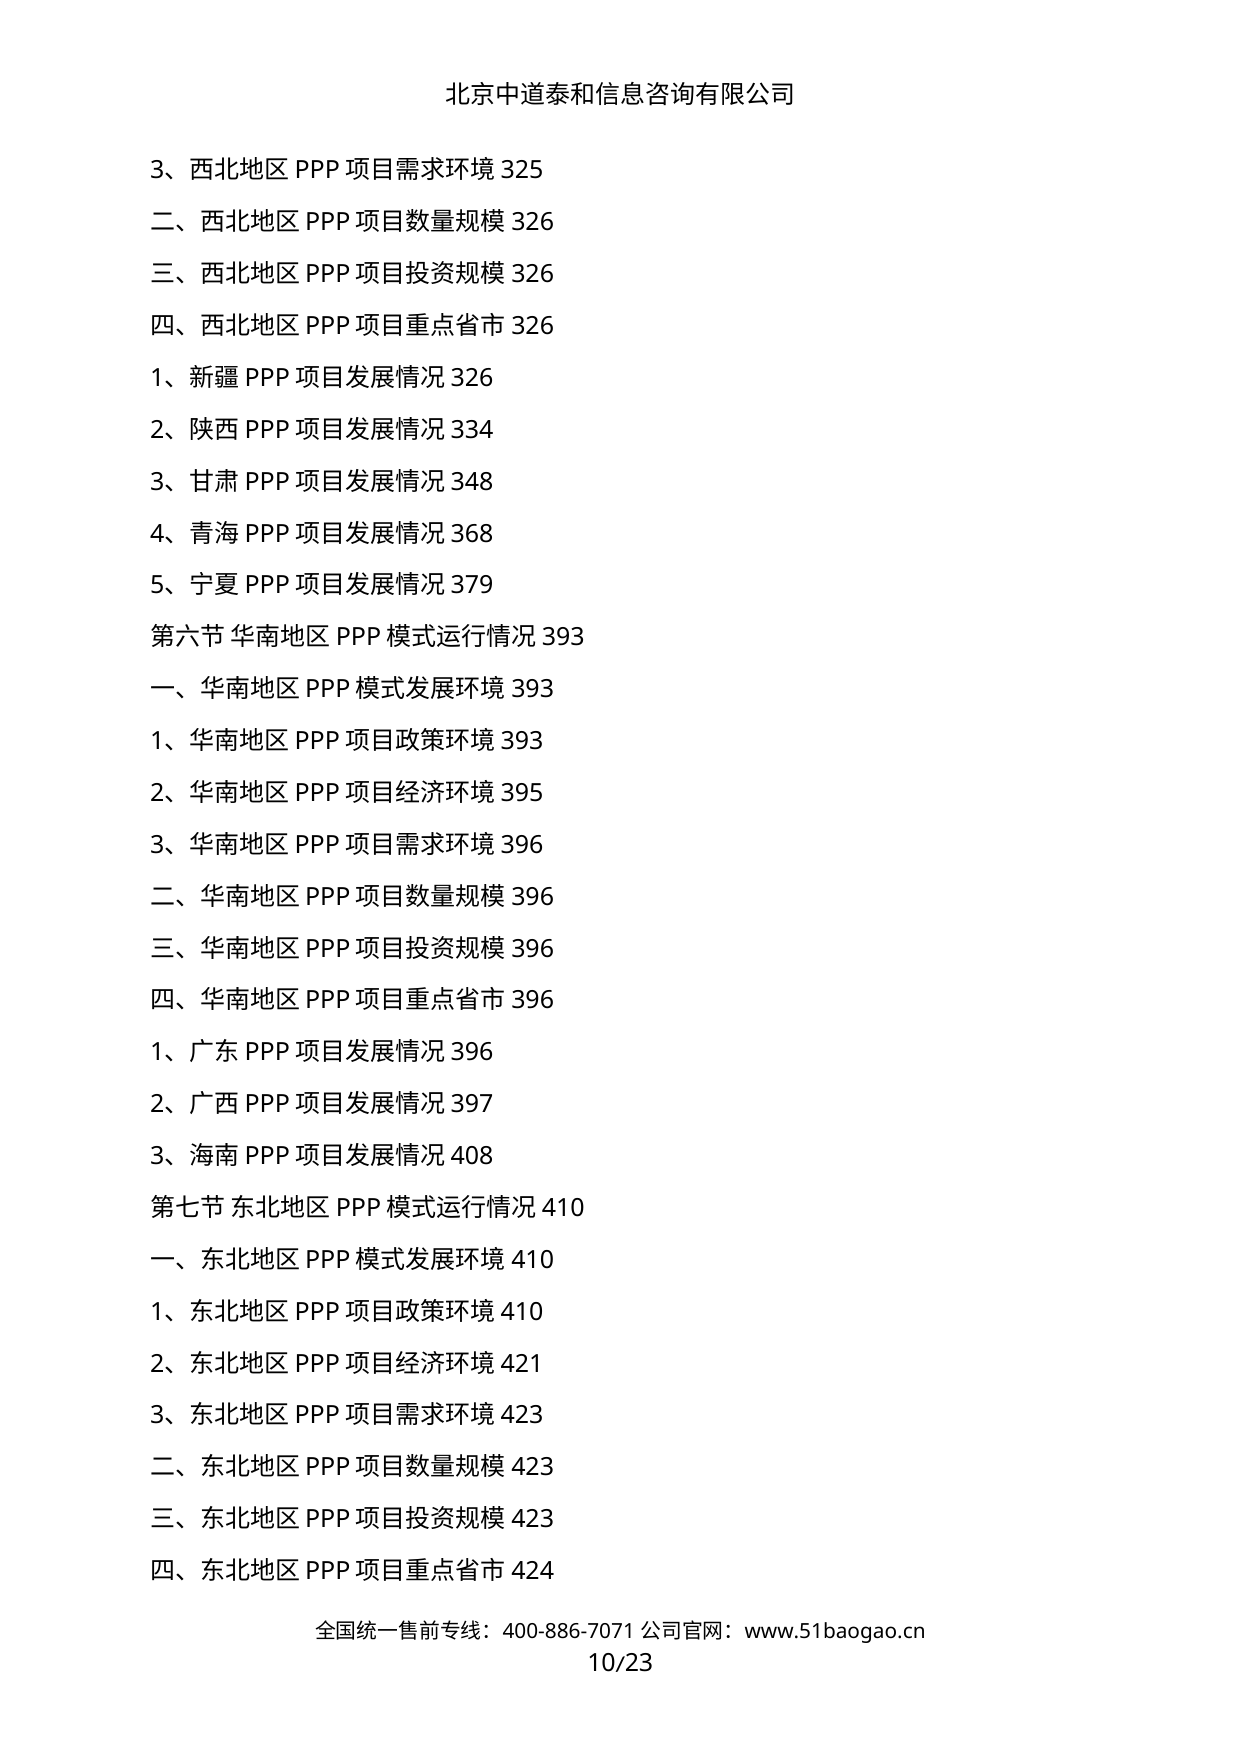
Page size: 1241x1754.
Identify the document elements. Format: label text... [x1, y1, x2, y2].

text 三、西北地区PPP项目投资规模 326 [150, 254, 1090, 290]
text 1、广东PPP项目发展情况 396 [150, 1032, 1090, 1068]
text 3、东北地区PPP项目需求环境 423 [150, 1395, 1090, 1431]
text 5、宁夏PPP项目发展情况 379 [150, 565, 1090, 601]
text 2、华南地区PPP项目经济环境 395 [150, 772, 1090, 809]
text 3、华南地区PPP项目需求环境 396 [150, 824, 1090, 861]
text 2、陕西PPP项目发展情况 334 [150, 409, 1090, 446]
text 一、东北地区PPP模式发展环境 410 [150, 1239, 1090, 1276]
text 2、东北地区PPP项目经济环境 421 [150, 1343, 1090, 1379]
text 四、西北地区PPP项目重点省市 326 [150, 306, 1090, 342]
text 1、新疆PPP项目发展情况 326 [150, 357, 1090, 394]
text 3、海南PPP项目发展情况 408 [150, 1136, 1090, 1172]
text 一、华南地区PPP模式发展环境 393 [150, 669, 1090, 705]
text 第七节 东北地区PPP模式运行情况 410 [150, 1187, 1090, 1224]
text 第六节 华南地区PPP模式运行情况 393 [150, 617, 1090, 653]
text 四、东北地区PPP项目重点省市 424 [150, 1551, 1090, 1587]
text 3、甘肃PPP项目发展情况 348 [150, 461, 1090, 497]
text 四、华南地区PPP项目重点省市 396 [150, 980, 1090, 1016]
text 4、青海PPP项目发展情况 368 [150, 513, 1090, 549]
text 三、东北地区PPP项目投资规模 423 [150, 1499, 1090, 1535]
text 1、华南地区PPP项目政策环境 393 [150, 721, 1090, 757]
text 3、西北地区PPP项目需求环境 325 [150, 150, 1090, 186]
text 三、华南地区PPP项目投资规模 396 [150, 928, 1090, 964]
text 1、东北地区PPP项目政策环境 410 [150, 1291, 1090, 1327]
text 二、西北地区PPP项目数量规模 326 [150, 202, 1090, 238]
text 二、华南地区PPP项目数量规模 396 [150, 876, 1090, 912]
text 二、东北地区PPP项目数量规模 423 [150, 1447, 1090, 1483]
text 2、广西PPP项目发展情况 397 [150, 1084, 1090, 1120]
